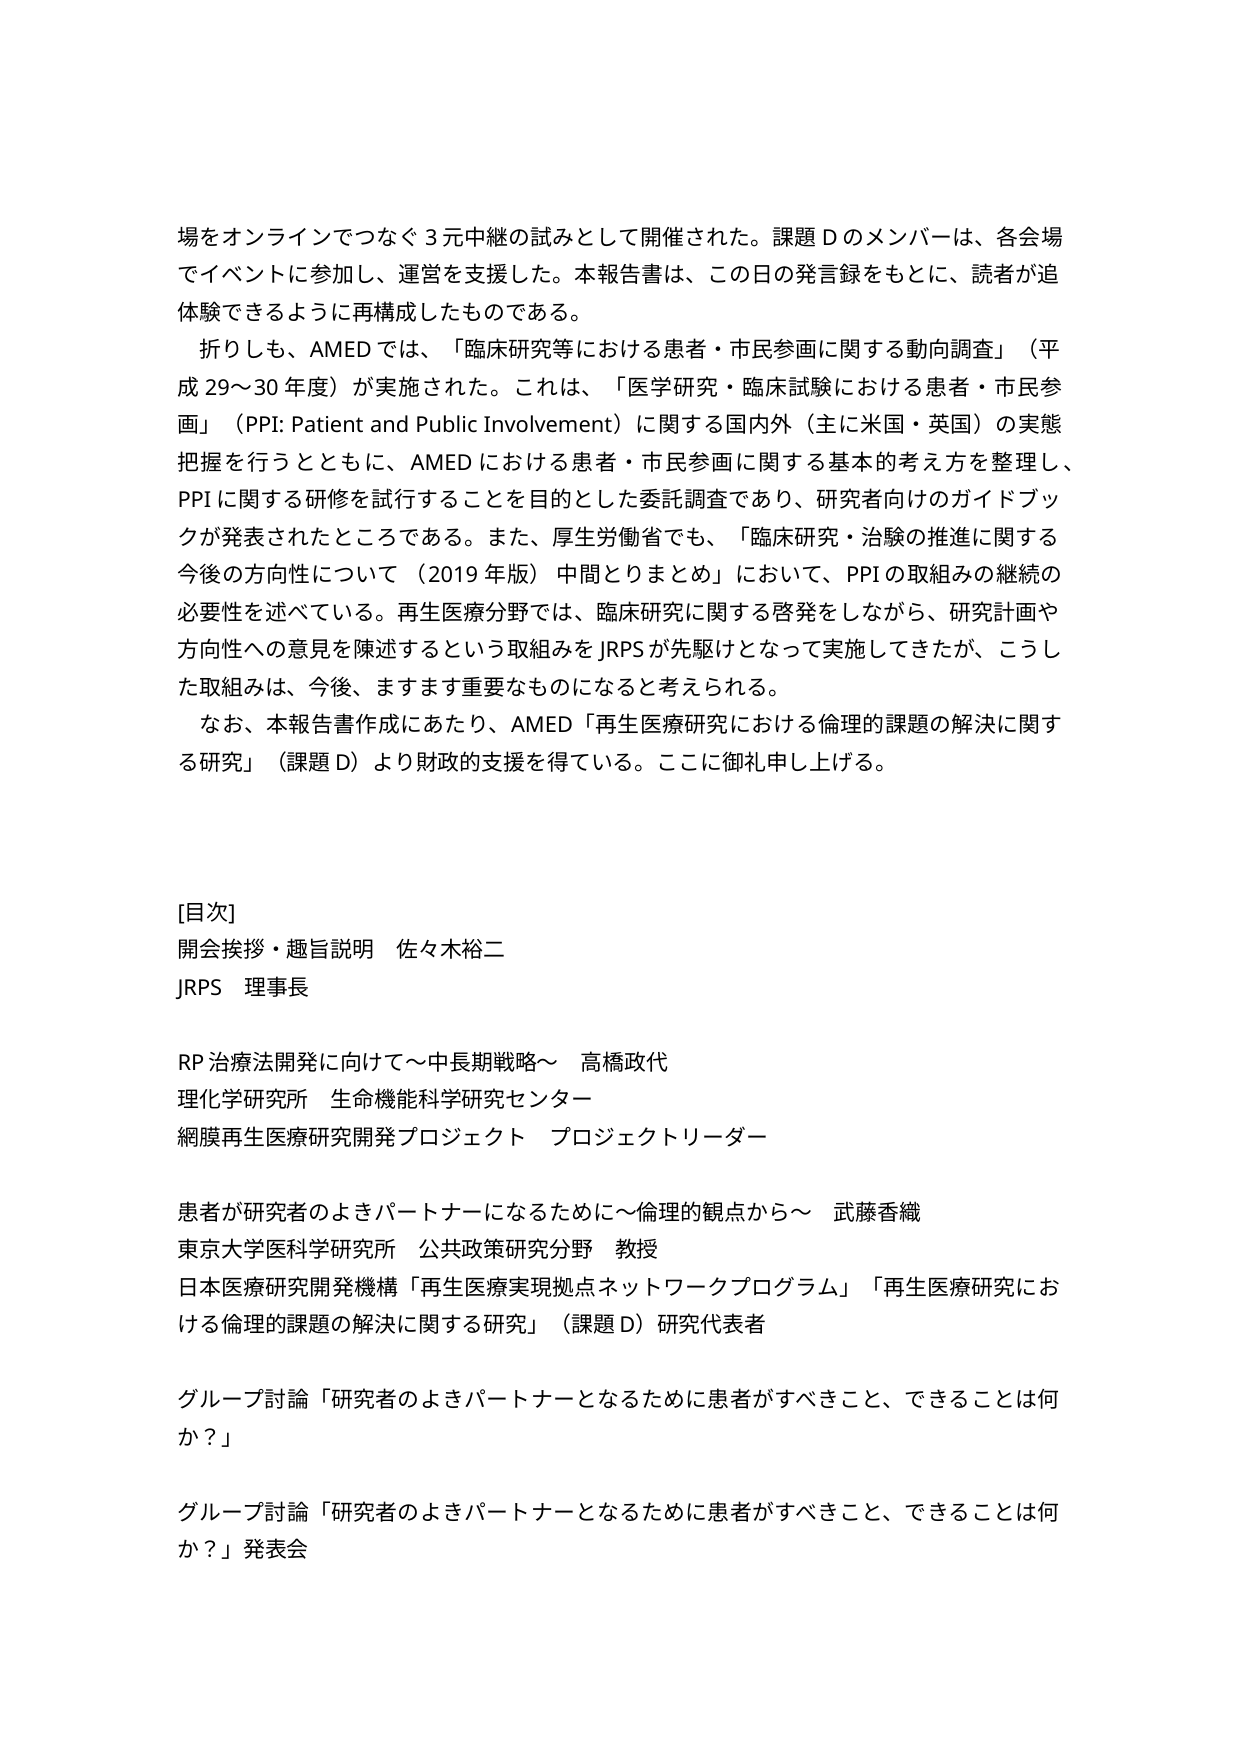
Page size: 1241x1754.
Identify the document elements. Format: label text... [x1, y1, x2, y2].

text 理化学研究所 生命機能科学研究センター [177, 1079, 1063, 1117]
text 折りしも、AMEDでは、「臨床研究等における患者・市民参画に関する動向調査」（平成29～30年度）が実施された。これは、「医学研究・臨床試験における患者・市民参画」（PPI: Patient and Public Involvement）に関する国内外（主に米国・英国）の実態把握を行うとともに、AMEDにおける患者・市民参画に関する基本的考え方を整理し、PPIに関する研修を試行することを目的とした委託調査であり、研究者向けのガイドブックが発表されたところである。また、厚生労働省でも、「臨床研究・治験の推進に関する 今後の方向性について （2019 年版） 中間とりまとめ」において、PPIの取組みの継続の必要性を述べている。再生医療分野では、臨床研究に関する啓発をしながら、研究計画や方向性への意見を陳述するという取組みをJRPSが先駆けとなって実施してきたが、こうした取組みは、今後、ますます重要なものになると考えられる。 [177, 329, 1063, 704]
text 東京大学医科学研究所 公共政策研究分野 教授 [177, 1229, 1063, 1267]
text なお、本報告書作成にあたり、AMED「再生医療研究における倫理的課題の解決に関する研究」（課題D）より財政的支援を得ている。ここに御礼申し上げる。 [177, 704, 1063, 779]
text JRPS 理事長 [177, 967, 1063, 1004]
text [目次] [177, 892, 1063, 929]
text 日本医療研究開発機構「再生医療実現拠点ネットワークプログラム」「再生医療研究における倫理的課題の解決に関する研究」（課題D）研究代表者 [177, 1267, 1063, 1342]
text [177, 217, 1063, 329]
text 患者が研究者のよきパートナーになるために～倫理的観点から～ 武藤香織 [177, 1192, 1063, 1229]
text RP治療法開発に向けて～中長期戦略～ 高橋政代 [177, 1042, 1063, 1079]
text 網膜再生医療研究開発プロジェクト プロジェクトリーダー [177, 1117, 1063, 1154]
text グループ討論「研究者のよきパートナーとなるために患者がすべきこと、できることは何か？」発表会 [177, 1492, 1063, 1567]
text 開会挨拶・趣旨説明 佐々木裕二 [177, 929, 1063, 967]
text グループ討論「研究者のよきパートナーとなるために患者がすべきこと、できることは何か？」 [177, 1379, 1063, 1454]
